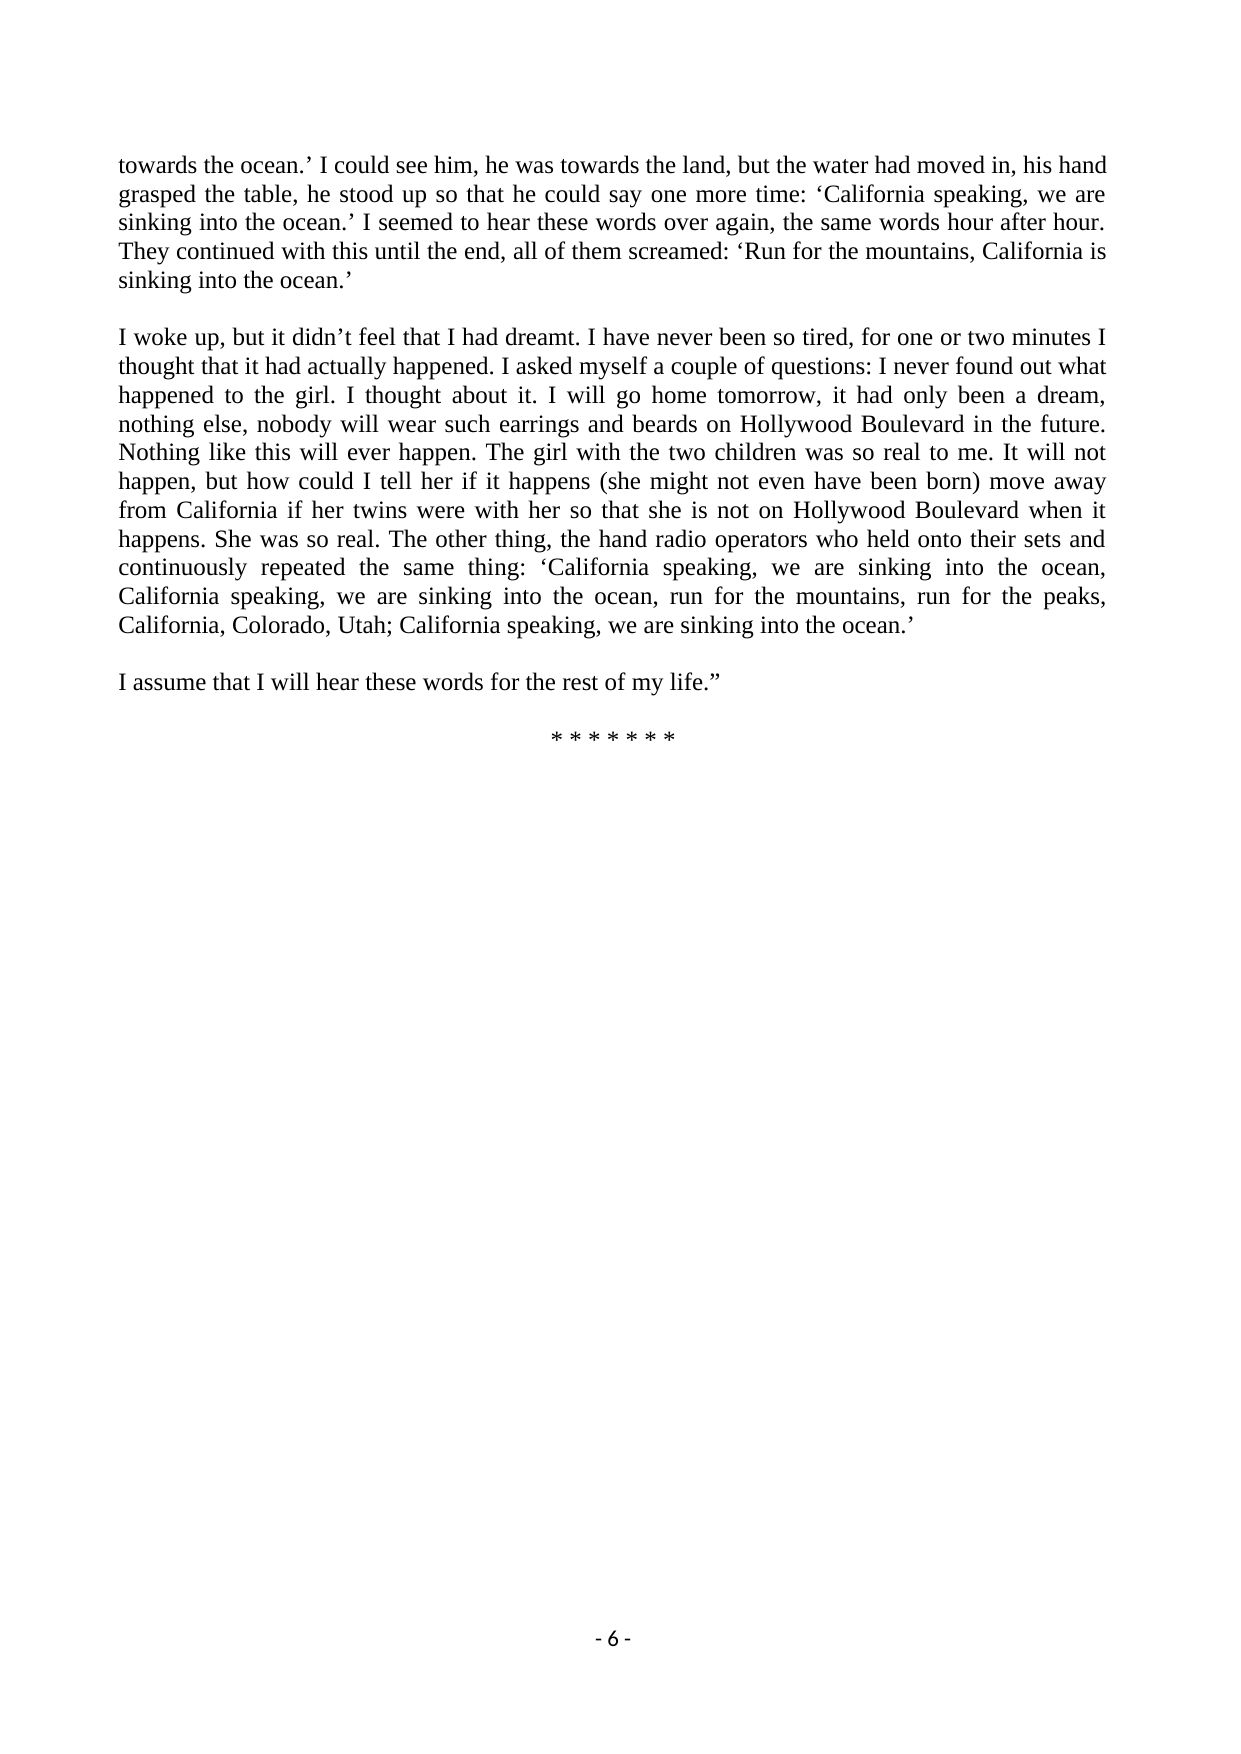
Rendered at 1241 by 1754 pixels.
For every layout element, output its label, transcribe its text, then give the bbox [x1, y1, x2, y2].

text I assume that I will hear these words for the rest of my life.” [118, 667, 1107, 696]
text I woke up, but it didn’t feel that I had dreamt. I have never been so tired, for one or two minutes I thought that it had actually happened. I asked myself a couple of questions: I never found out what happened to the girl. I thought about it. I will go home tomorrow, it had only been a dream, nothing else, nobody will wear such earrings and beards on Hollywood Boulevard in the future. Nothing like this will ever happen. The girl with the two children was so real to me. It will not happen, but how could I tell her if it happens (she might not even have been born) move away from California if her twins were with her so that she is not on Hollywood Boulevard when it happens. She was so real. The other thing, the hand radio operators who held onto their sets and continuously repeated the same thing: ‘California speaking, we are sinking into the ocean, California speaking, we are sinking into the ocean, run for the mountains, run for the peaks, California, Colorado, Utah; California speaking, we are sinking into the ocean.’ [118, 322, 1107, 639]
text * * * * * * * [118, 725, 1107, 754]
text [118, 150, 1107, 294]
